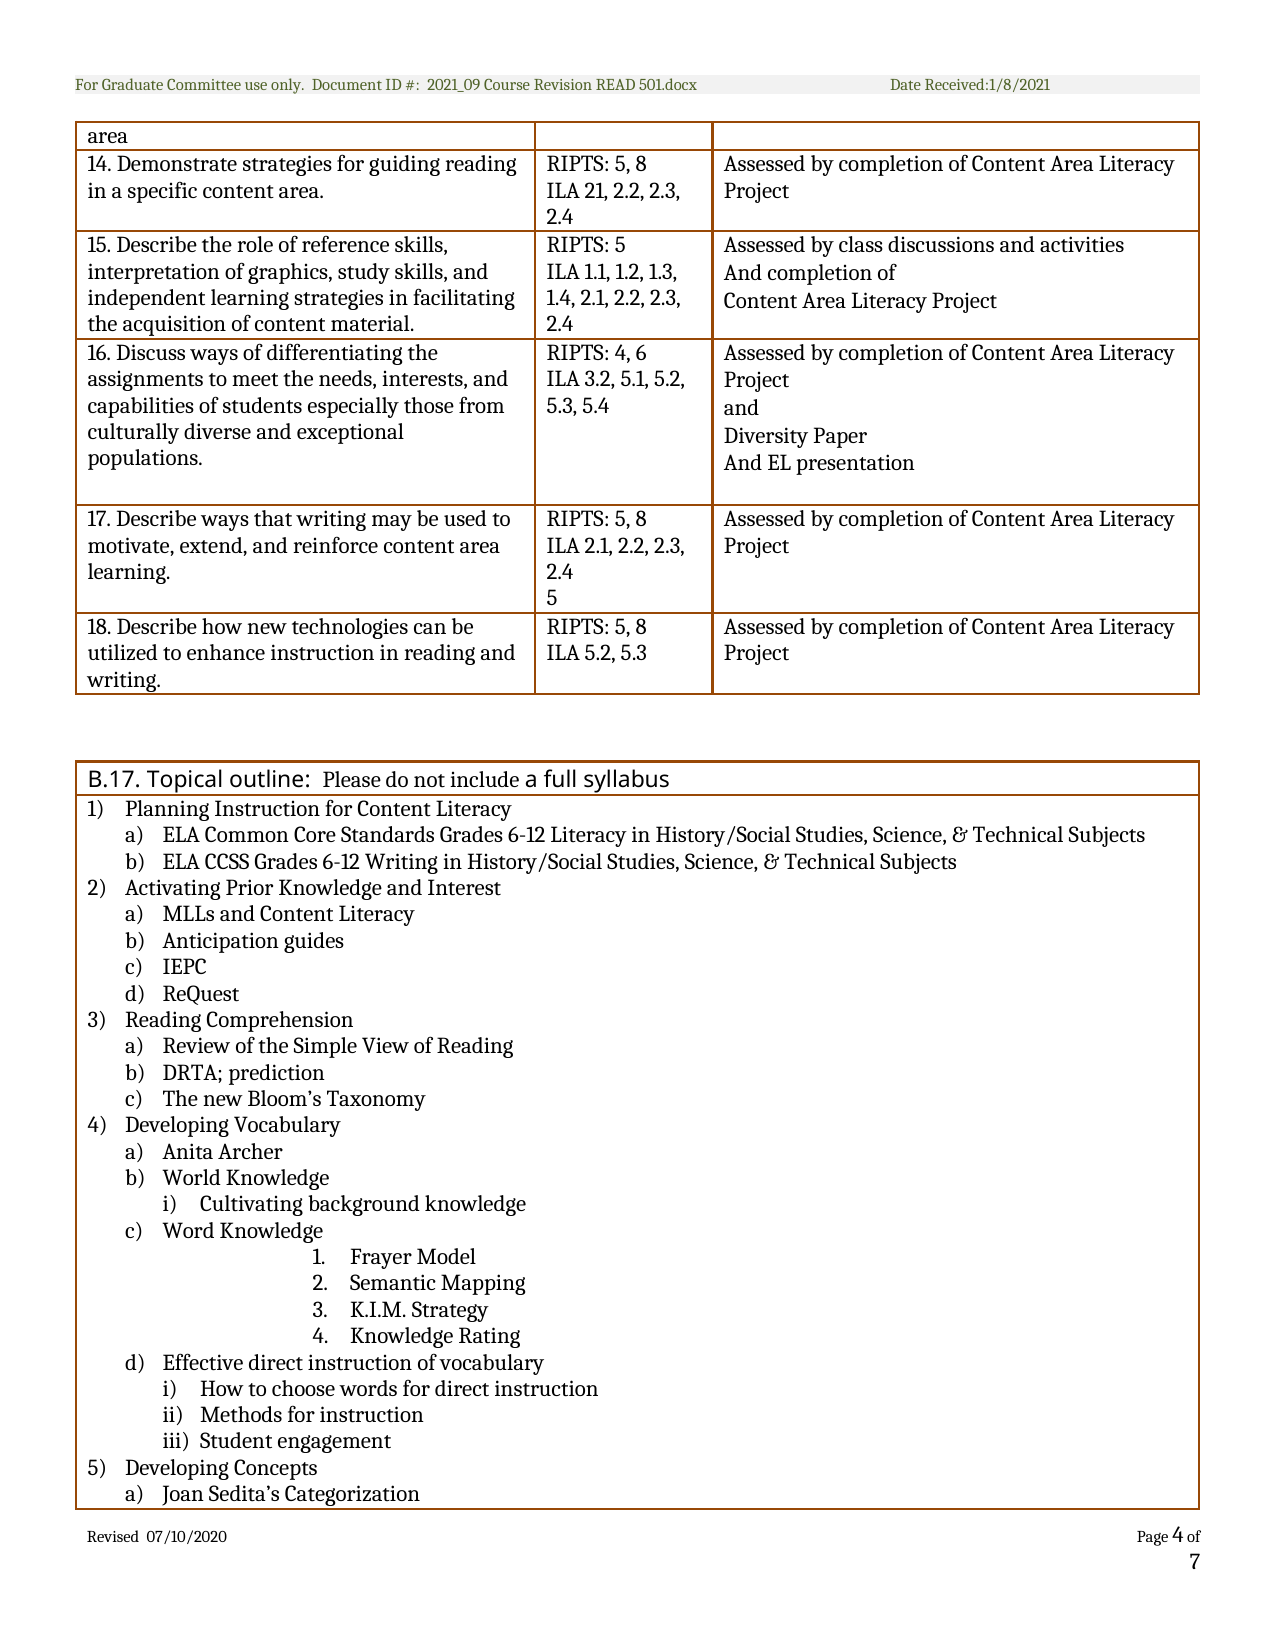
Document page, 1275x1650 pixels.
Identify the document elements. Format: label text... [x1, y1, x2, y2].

table_header B.17. Topical outline: Please do not include a full syllabus [77, 763, 1198, 794]
table_cell RIPTS: 5, 8 ILA 2.1, 2.2, 2.3, 2.4 5 [536, 506, 711, 612]
table_cell Assessed by completion of Content Area Literacy Project and Diversity Paper And EL presentation [714, 340, 1198, 504]
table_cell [714, 123, 1198, 149]
table_cell Assessed by completion of Content Area Literacy Project [714, 614, 1198, 693]
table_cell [77, 796, 1198, 1507]
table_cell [536, 123, 711, 149]
table_cell 14. Demonstrate strategies for guiding reading in a specific content area. [77, 151, 534, 230]
table_cell Assessed by completion of Content Area Literacy Project [714, 151, 1198, 230]
table_cell Assessed by completion of Content Area Literacy Project [714, 506, 1198, 612]
table_cell 16. Discuss ways of differentiating the assignments to meet the needs, interests, and capabilities of students especially those from culturally diverse and exceptional populations. [77, 340, 534, 504]
table_cell RIPTS: 5, 8 ILA 5.2, 5.3 [536, 614, 711, 693]
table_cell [77, 123, 534, 149]
table_cell 15. Describe the role of reference skills, interpretation of graphics, study skills, and independent learning strategies in facilitating the acquisition of content material. [77, 232, 534, 338]
table_cell 18. Describe how new technologies can be utilized to enhance instruction in reading and writing. [77, 614, 534, 693]
table_cell RIPTS: 4, 6 ILA 3.2, 5.1, 5.2, 5.3, 5.4 [536, 340, 711, 504]
table_cell RIPTS: 5, 8 ILA 21, 2.2, 2.3, 2.4 [536, 151, 711, 230]
table_cell Assessed by class discussions and activities And completion of Content Area Literacy Project [714, 232, 1198, 338]
table_cell RIPTS: 5 ILA 1.1, 1.2, 1.3, 1.4, 2.1, 2.2, 2.3, 2.4 [536, 232, 711, 338]
table_cell 17. Describe ways that writing may be used to motivate, extend, and reinforce content area learning. [77, 506, 534, 612]
